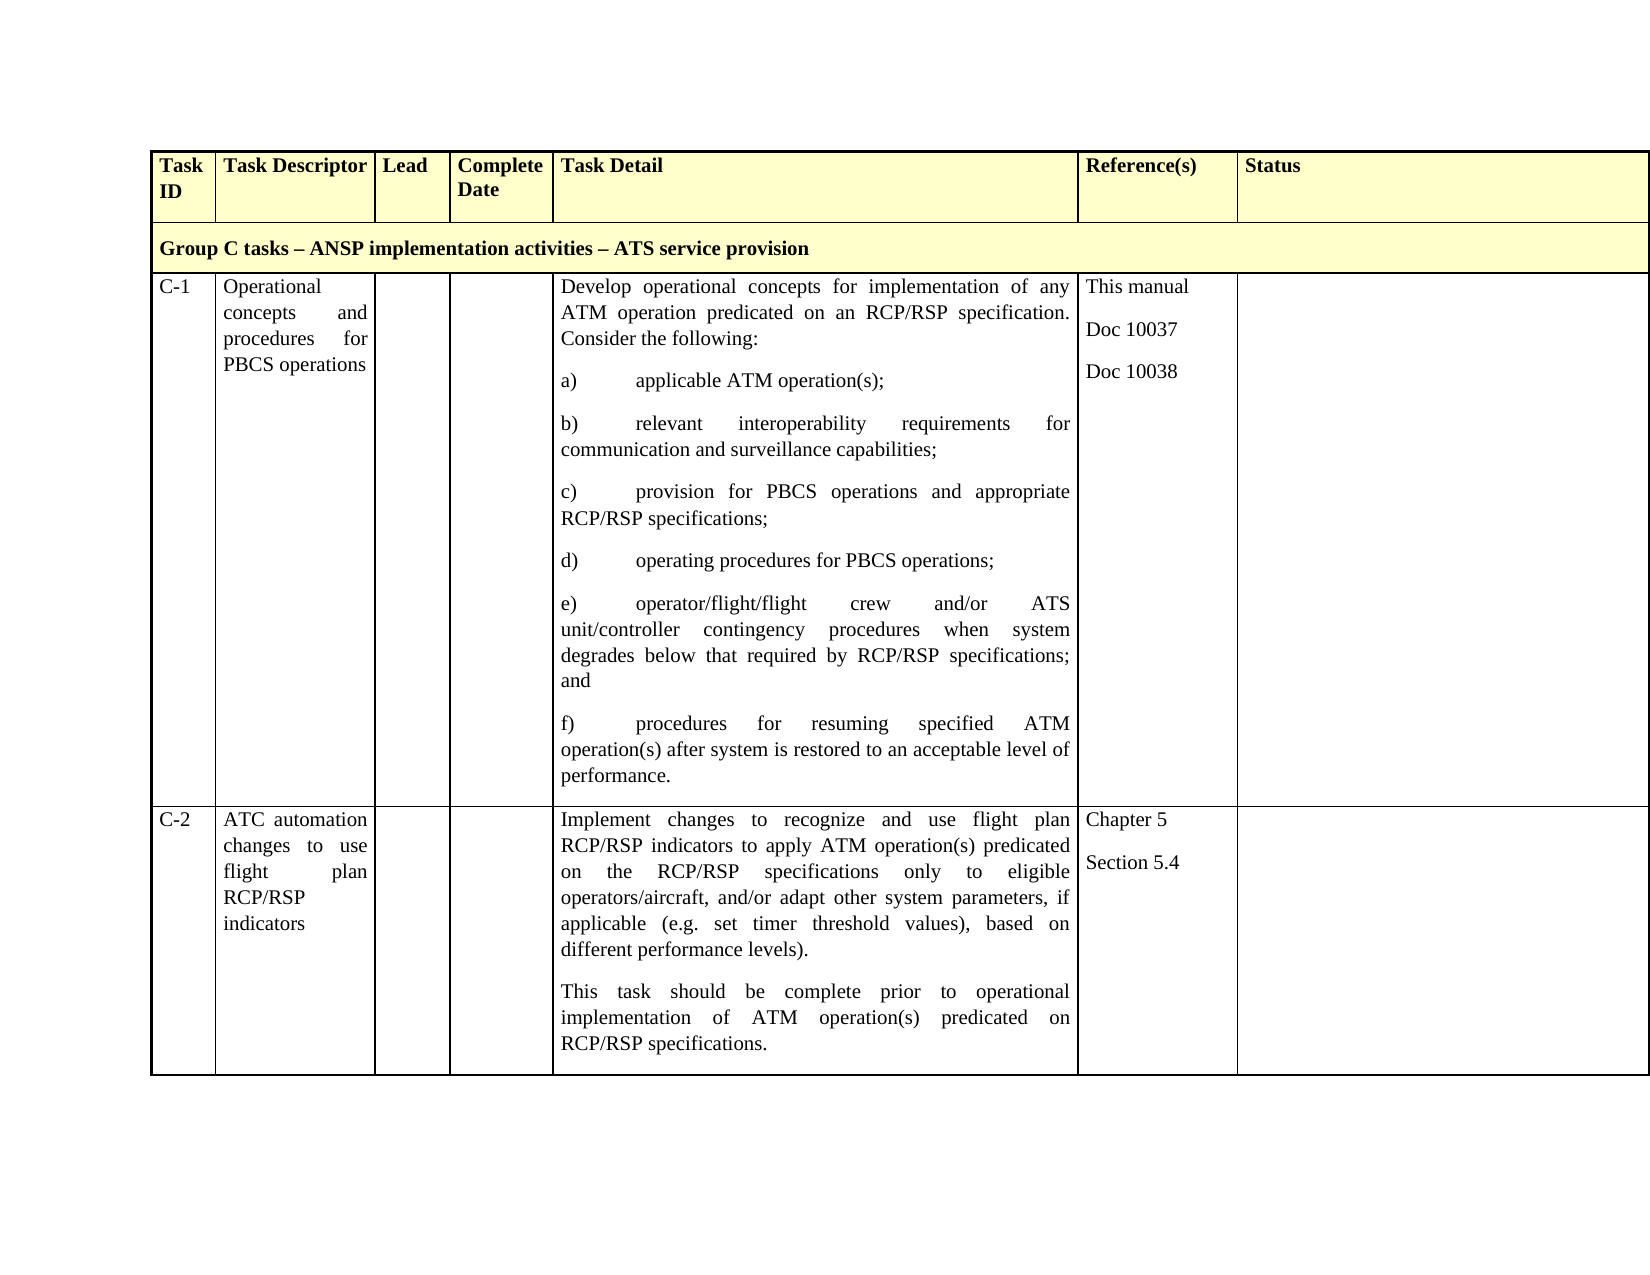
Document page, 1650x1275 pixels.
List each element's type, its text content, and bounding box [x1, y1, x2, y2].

table_cell Chapter 5 Section 5.4 [1079, 807, 1237, 1074]
table_cell [376, 274, 449, 806]
table_header Task ID [153, 153, 215, 222]
table_cell [451, 274, 552, 806]
table_header Reference(s) [1079, 153, 1237, 222]
table_cell [1238, 274, 1648, 806]
table_cell Group C tasks – ANSP implementation activities – ATS service provision [153, 223, 1648, 272]
table_header Task Descriptor [216, 153, 374, 222]
table_header Status [1238, 153, 1648, 222]
table_cell [1238, 807, 1648, 1074]
table_cell Develop operational concepts for implementation of any ATM operation predicated on an RCP/RSP specification. Consider the following: a) applicable ATM operation(s); b) relevant interoperability requirements for communication and surveillance capabilities; c) provision for PBCS operations and appropriate RCP/RSP specifications; d) operating procedures for PBCS operations; e) operator/flight/flight crew and/or ATS unit/controller contingency procedures when system degrades below that required by RCP/RSP specifications; and f) procedures for resuming specified ATM operation(s) after system is restored to an acceptable level of performance. [554, 274, 1077, 806]
table_header Complete Date [451, 153, 552, 222]
table_cell Operational concepts and procedures for PBCS operations [216, 274, 374, 806]
table_cell C-1 [153, 274, 215, 806]
table_header Task Detail [554, 153, 1077, 222]
table_cell ATC automation changes to use flight plan RCP/RSP indicators [216, 807, 374, 1074]
table_header Lead [376, 153, 449, 222]
table_cell C-2 [153, 807, 215, 1074]
table_cell Implement changes to recognize and use flight plan RCP/RSP indicators to apply ATM operation(s) predicated on the RCP/RSP specifications only to eligible operators/aircraft, and/or adapt other system parameters, if applicable (e.g. set timer threshold values), based on different performance levels). This task should be complete prior to operational implementation of ATM operation(s) predicated on RCP/RSP specifications. [554, 807, 1077, 1074]
table_cell [451, 807, 552, 1074]
table_cell This manual Doc 10037 Doc 10038 [1079, 274, 1237, 806]
table_cell [376, 807, 449, 1074]
